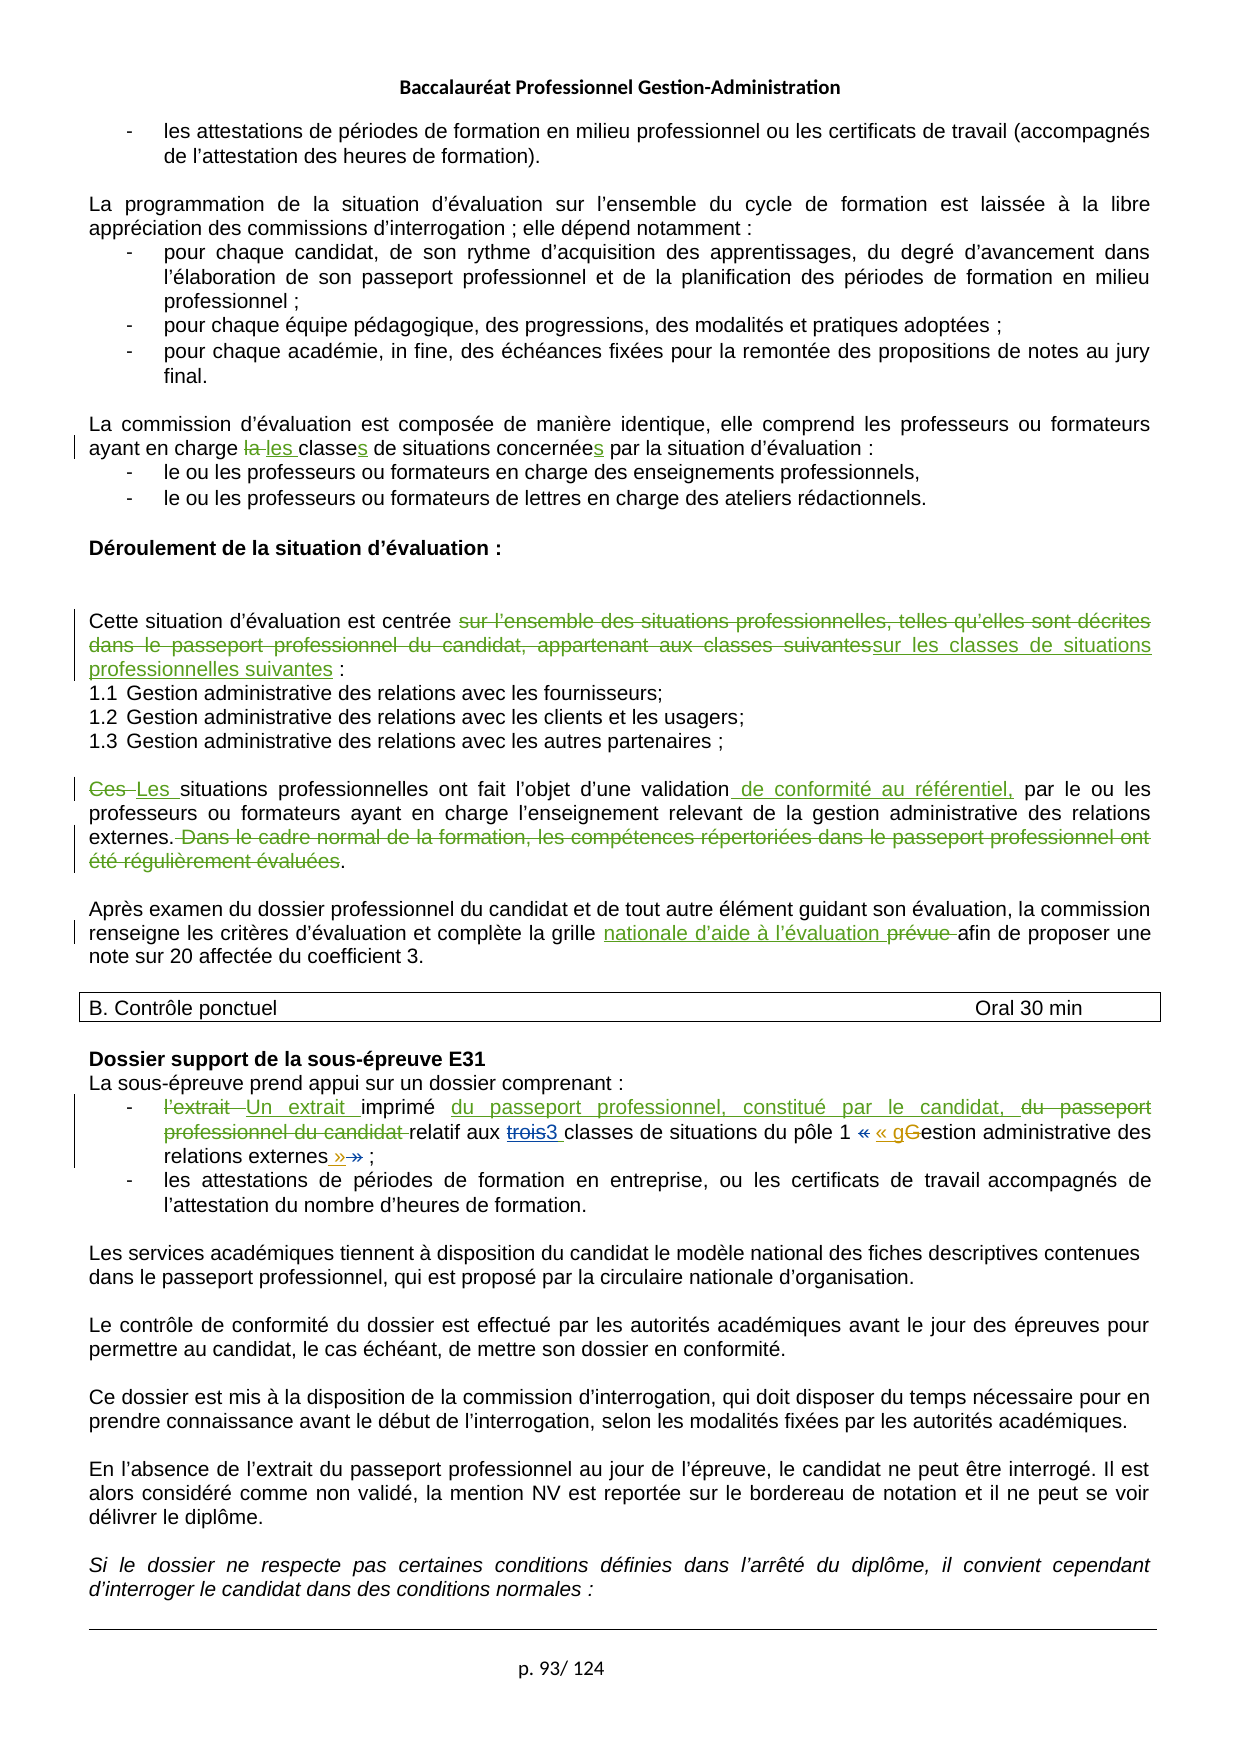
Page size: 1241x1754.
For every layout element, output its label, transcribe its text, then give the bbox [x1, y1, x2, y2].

text Déroulement de la situation d’évaluation : [89, 536, 1152, 559]
list pour chaque académie, in fine, des échéances fixées pour la remontée des propositions de notes au jury final. [126, 338, 1152, 387]
list Gestion administrative des relations avec les fournisseurs; [89, 681, 1152, 705]
text La programmation de la situation d’évaluation sur l’ensemble du cycle de formation est laissée à la libre appréciation des commissions d’interrogation ; elle dépend notamment : [89, 191, 1152, 239]
list les attestations de périodes de formation en milieu professionnel ou les certificats de travail (accompagnés de l’attestation des heures de formation). [126, 118, 1152, 167]
list Gestion administrative des relations avec les clients et les usagers; [89, 705, 1152, 729]
text Le contrôle de conformité du dossier est effectué par les autorités académiques avant le jour des épreuves pour permettre au candidat, le cas échéant, de mettre son dossier en conformité. [89, 1313, 1152, 1361]
text situations professionnelles ont fait l’objet d’une validation par le ou les professeurs ou formateurs ayant en charge l’enseignement relevant de la gestion administrative des relations externes.. [89, 777, 1152, 872]
list les attestations de périodes de formation en entreprise, ou les certificats de travail accompagnés de l’attestation du nombre d’heures de formation. [126, 1168, 1152, 1217]
text Cette situation d’évaluation est centrée : [89, 609, 1152, 681]
text La commission d’évaluation est composée de manière identique, elle comprend les professeurs ou formateurs ayant en charge classe de situations concernée par la situation d’évaluation : [89, 411, 1152, 459]
list pour chaque équipe pédagogique, des progressions, des modalités et pratiques adoptées ; [126, 313, 1152, 338]
text Si le dossier ne respecte pas certaines conditions définies dans l’arrêté du diplôme, il convient cependant d’interroger le candidat dans des conditions normales : [89, 1552, 1152, 1600]
list le ou les professeurs ou formateurs en charge des enseignements professionnels, [126, 459, 1152, 485]
text B. Contrôle ponctuel Oral 30 min [80, 993, 1160, 1021]
list pour chaque candidat, de son rythme d’acquisition des apprentissages, du degré d’avancement dans l’élaboration de son passeport professionnel et de la planification des périodes de formation en milieu professionnel ; [126, 239, 1152, 313]
list le ou les professeurs ou formateurs de lettres en charge des ateliers rédactionnels. [126, 485, 1152, 510]
text En l’absence de l’extrait du passeport professionnel au jour de l’épreuve, le candidat ne peut être interrogé. Il est alors considéré comme non validé, la mention NV est reportée sur le bordereau de notation et il ne peut se voir délivrer le diplôme. [89, 1457, 1152, 1528]
text Les services académiques tiennent à disposition du candidat le modèle national des fiches descriptives contenues dans le passeport professionnel, qui est proposé par la circulaire nationale d’organisation. [89, 1241, 1152, 1289]
text Dossier support de la sous-épreuve E31 [89, 1046, 1152, 1070]
text Après examen du dossier professionnel du candidat et de tout autre élément guidant son évaluation, la commission renseigne les critères d’évaluation et complète la grille afin de proposer une note sur 20 affectée du coefficient 3. [89, 896, 1152, 968]
text La sous-épreuve prend appui sur un dossier comprenant : [89, 1070, 1152, 1094]
text Ce dossier est mis à la disposition de la commission d’interrogation, qui doit disposer du temps nécessaire pour en prendre connaissance avant le début de l’interrogation, selon les modalités fixées par les autorités académiques. [89, 1385, 1152, 1433]
list imprimé relatif aux classes de situations du pôle 1 estion administrative des relations externes ; [126, 1094, 1152, 1168]
list Gestion administrative des relations avec les autres partenaires ; [89, 729, 1152, 753]
